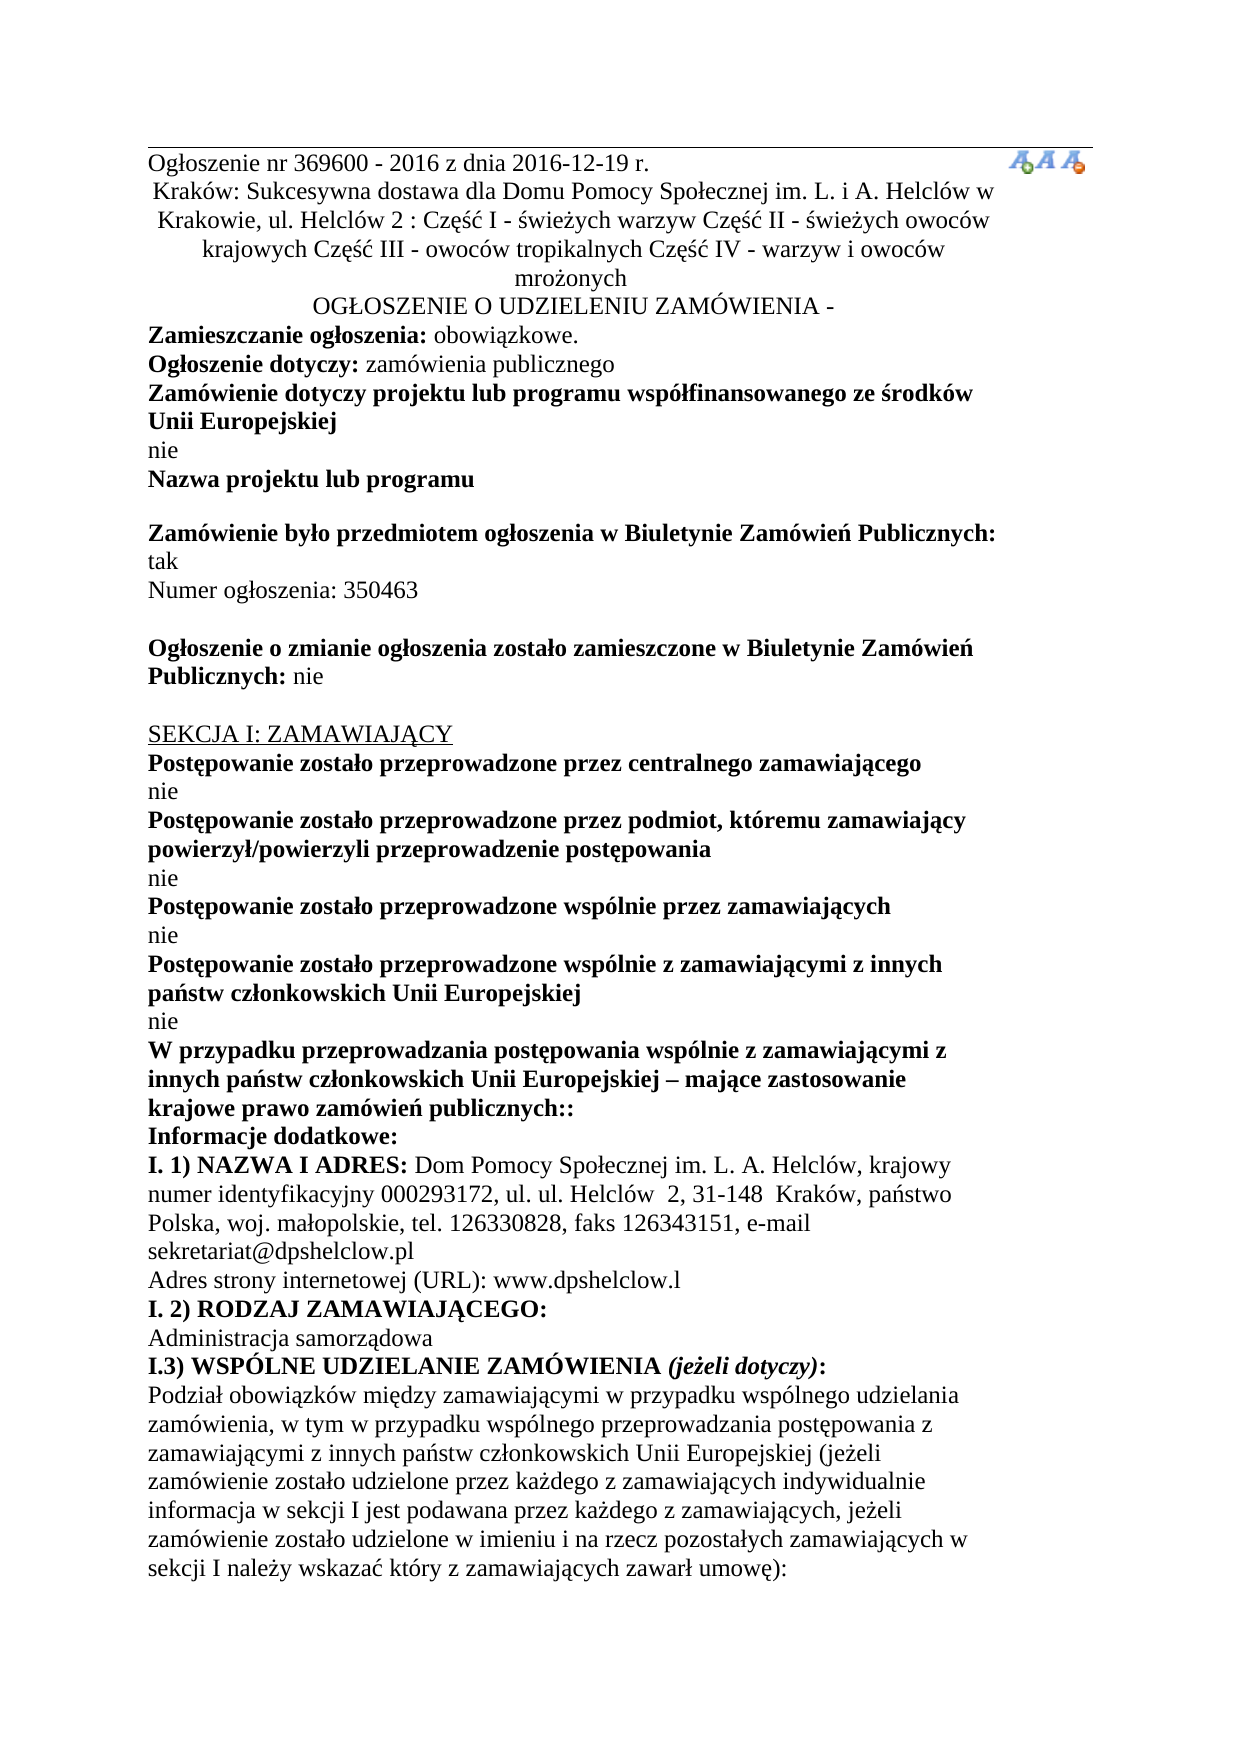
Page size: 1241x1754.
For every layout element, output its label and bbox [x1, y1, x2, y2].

picture [1007, 148, 1085, 174]
table_header [1000, 148, 1093, 1581]
table_header [148, 148, 999, 1581]
